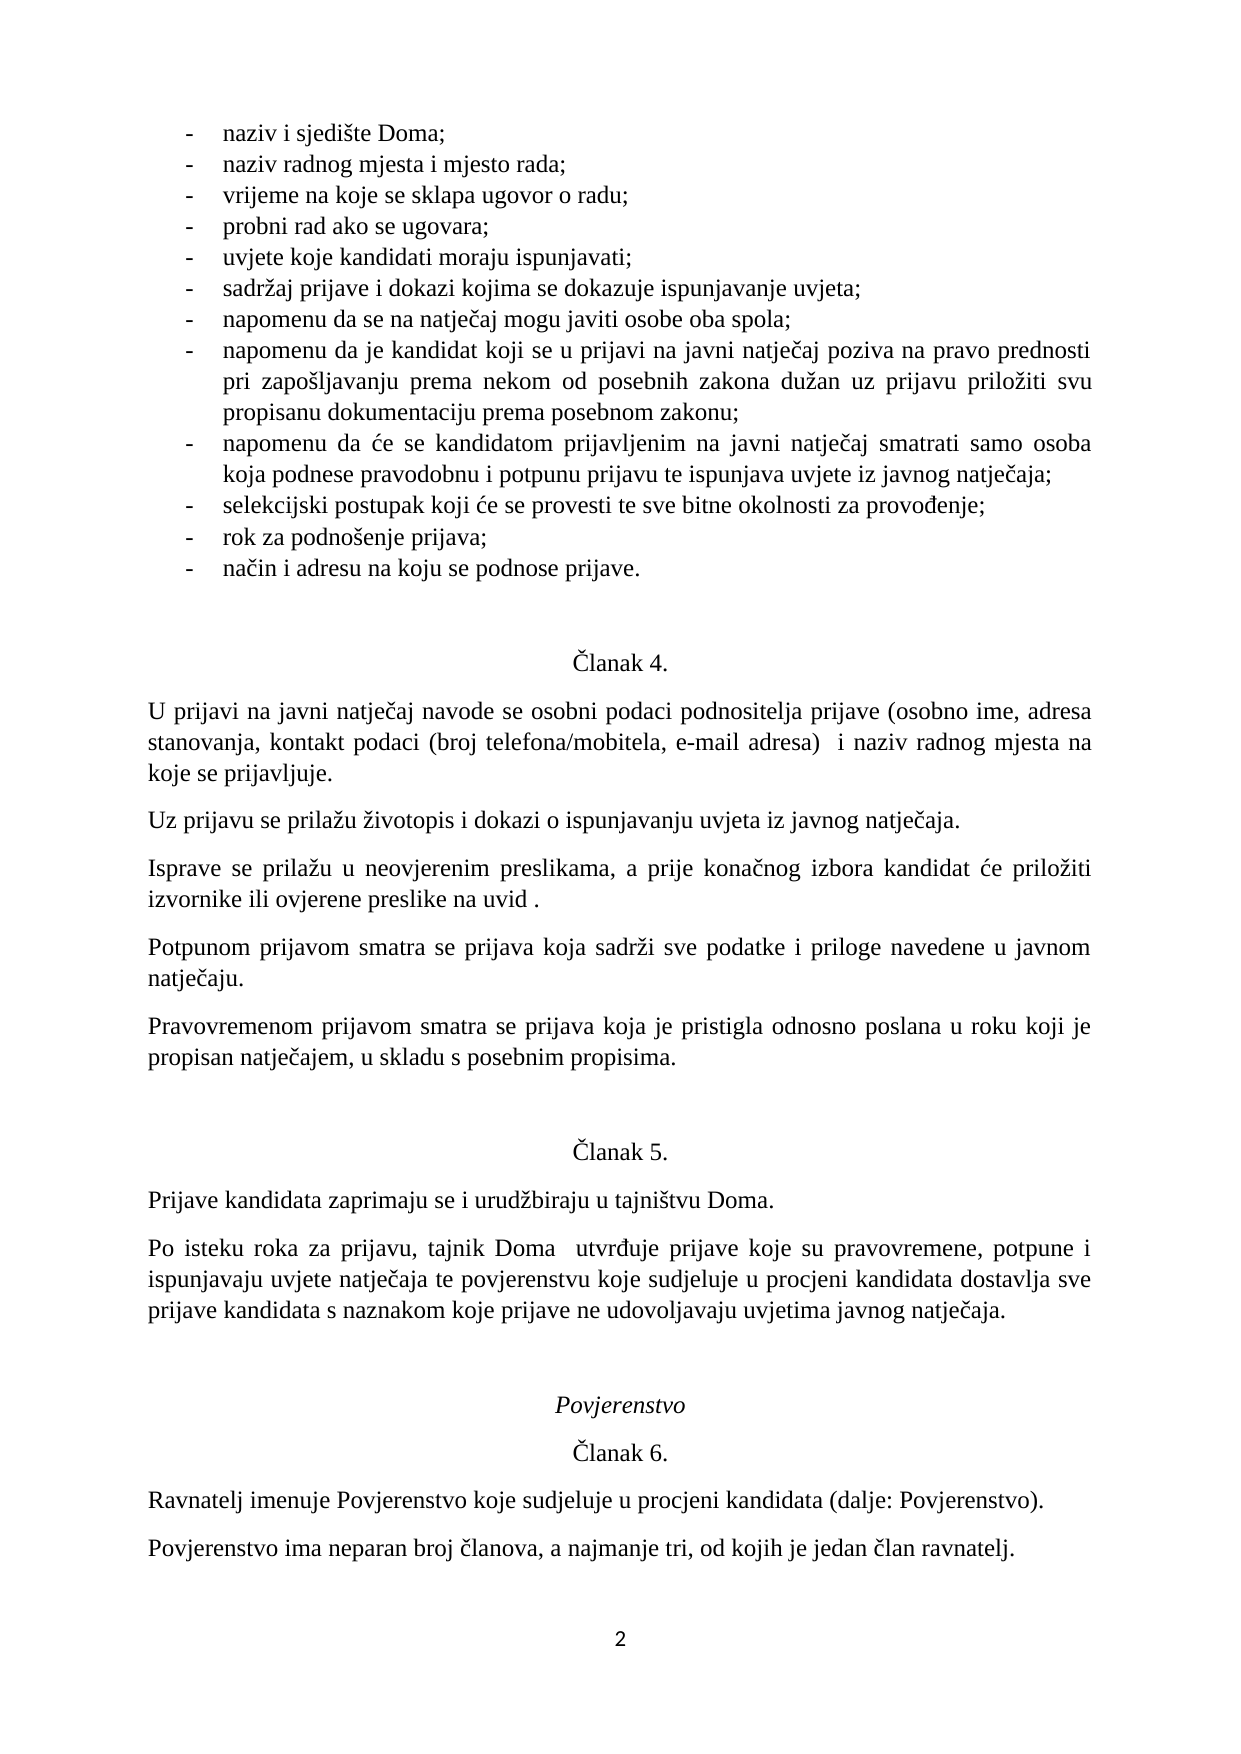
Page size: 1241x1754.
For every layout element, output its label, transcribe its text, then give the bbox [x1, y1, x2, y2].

text Prijave kandidata zaprimaju se i urudžbiraju u tajništvu Doma. [148, 1185, 1093, 1214]
list napomenu da je kandidat koji se u prijavi na javni natječaj poziva na pravo prednosti pri zapošljavanju prema nekom od posebnih zakona dužan uz prijavu priložiti svu propisanu dokumentaciju prema posebnom zakonu; [185, 335, 1093, 426]
text Članak 5. [148, 1137, 1093, 1166]
list napomenu da se na natječaj mogu javiti osobe oba spola; [185, 304, 1093, 333]
text Po isteku roka za prijavu, tajnik Doma utvrđuje prijave koje su pravovremene, potpune i ispunjavaju uvjete natječaja te povjerenstvu koje sudjeluje u procjeni kandidata dostavlja sve prijave kandidata s naznakom koje prijave ne udovoljavaju uvjetima javnog natječaja. [148, 1233, 1093, 1323]
text Članak 6. [148, 1438, 1093, 1467]
text Potpunom prijavom smatra se prijava koja sadrži sve podatke i priloge navedene u javnom natječaju. [148, 932, 1093, 992]
list probni rad ako se ugovara; [185, 211, 1093, 240]
list vrijeme na koje se sklapa ugovor o radu; [185, 180, 1093, 209]
text Pravovremenom prijavom smatra se prijava koja je pristigla odnosno poslana u roku koji je propisan natječajem, u skladu s posebnim propisima. [148, 1011, 1093, 1071]
text Uz prijavu se prilažu životopis i dokazi o ispunjavanju uvjeta iz javnog natječaja. [148, 806, 1093, 834]
text Ravnatelj imenuje Povjerenstvo koje sudjeluje u procjeni kandidata (dalje: Povjerenstvo). [148, 1486, 1093, 1514]
list naziv radnog mjesta i mjesto rada; [185, 149, 1093, 178]
list selekcijski postupak koji će se provesti te sve bitne okolnosti za provođenje; [185, 491, 1093, 519]
text U prijavi na javni natječaj navode se osobni podaci podnositelja prijave (osobno ime, adresa stanovanja, kontakt podaci (broj telefona/mobitela, e-mail adresa) i naziv radnog mjesta na koje se prijavljuje. [148, 696, 1093, 787]
text Povjerenstvo ima neparan broj članova, a najmanje tri, od kojih je jedan član ravnatelj. [148, 1533, 1093, 1562]
list Povjerenstvo [148, 1390, 1093, 1419]
list način i adresu na koju se podnose prijave. [185, 553, 1093, 581]
list napomenu da će se kandidatom prijavljenim na javni natječaj smatrati samo osoba koja podnese pravodobnu i potpunu prijavu te ispunjava uvjete iz javnog natječaja; [185, 428, 1093, 488]
list naziv i sjedište Doma; [185, 118, 1093, 147]
text Članak 4. [148, 648, 1093, 677]
list rok za podnošenje prijava; [185, 522, 1093, 550]
list uvjete koje kandidati moraju ispunjavati; [185, 242, 1093, 271]
text Isprave se prilažu u neovjerenim preslikama, a prije konačnog izbora kandidat će priložiti izvornike ili ovjerene preslike na uvid . [148, 853, 1093, 913]
list sadržaj prijave i dokazi kojima se dokazuje ispunjavanje uvjeta; [185, 273, 1093, 302]
